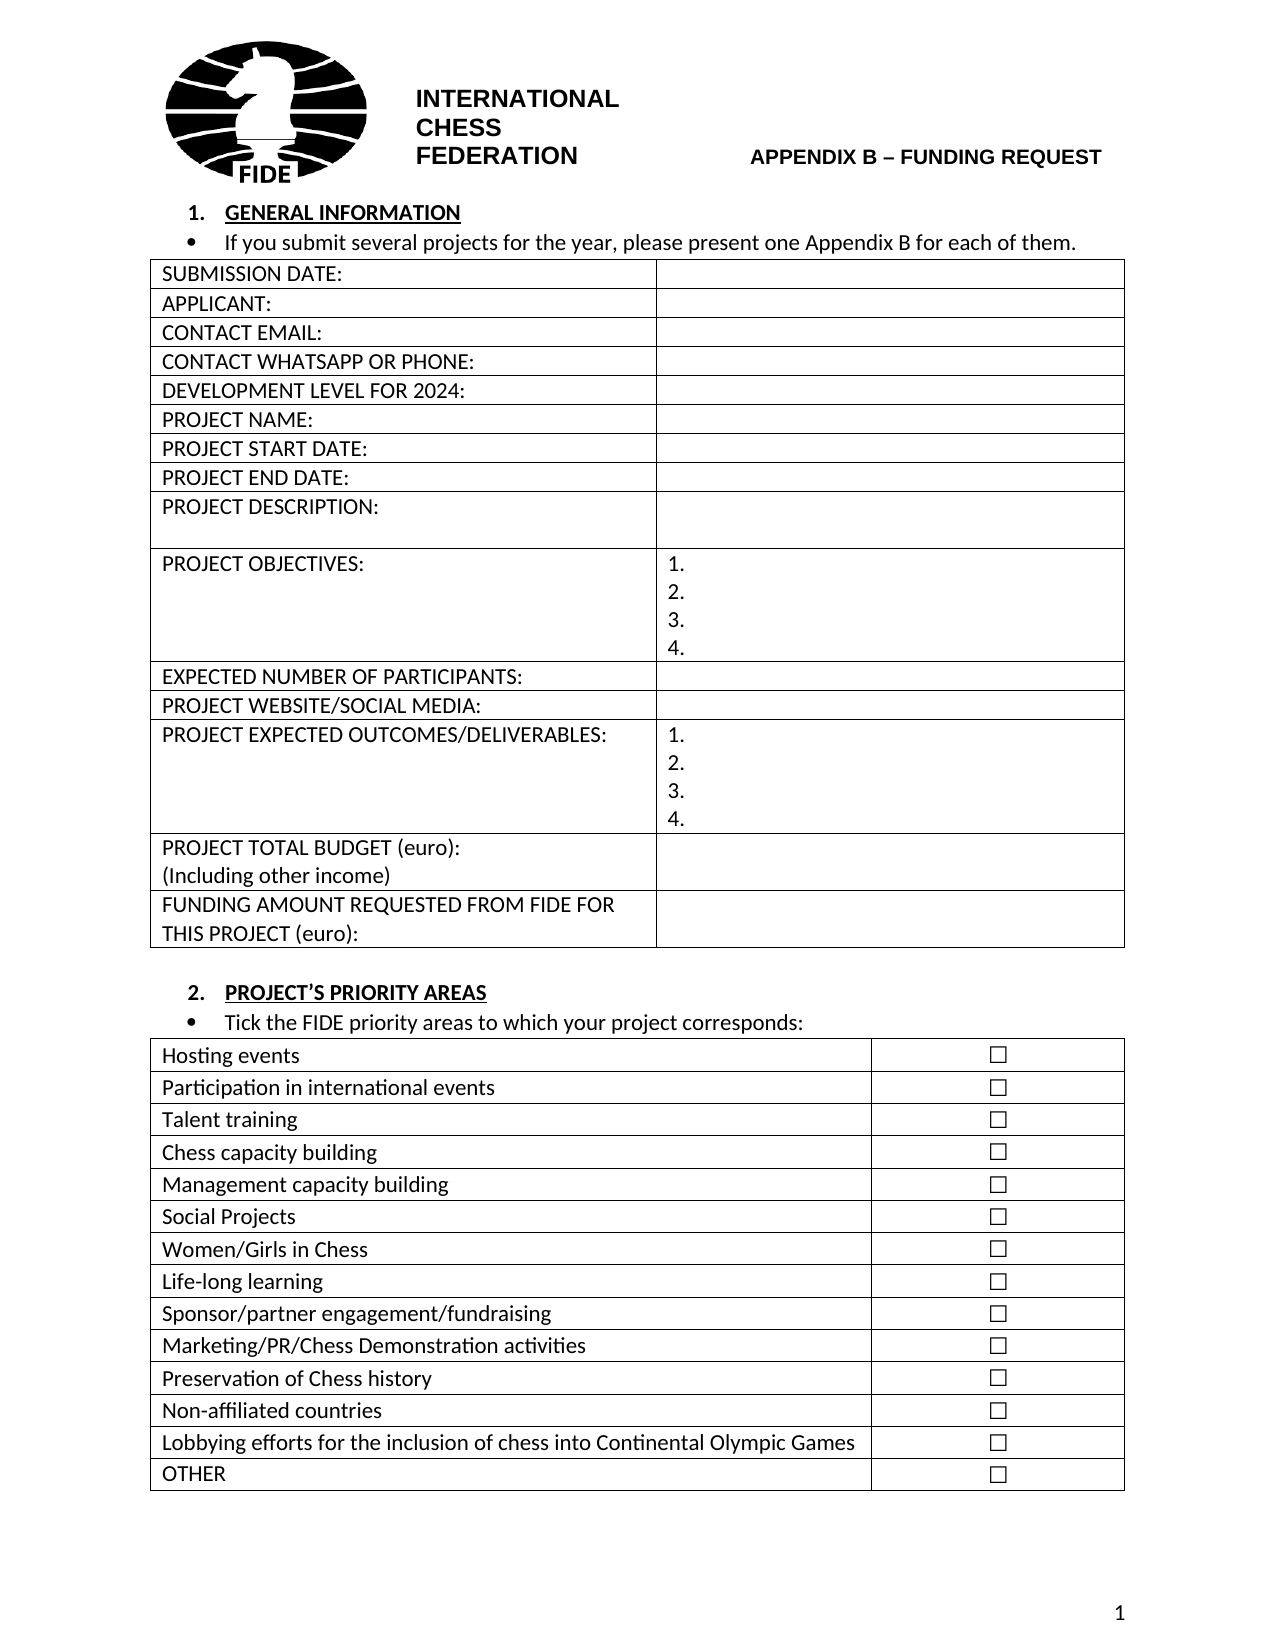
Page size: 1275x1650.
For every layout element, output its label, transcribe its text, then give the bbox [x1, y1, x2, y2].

list GENERAL INFORMATION [187, 198, 1125, 226]
table_cell [657, 492, 1124, 548]
table_cell [657, 834, 1124, 889]
table_cell Non-affiliated countries [151, 1395, 871, 1426]
table_cell Preservation of Chess history [151, 1362, 871, 1393]
table_cell [657, 289, 1124, 317]
table_cell PROJECT START DATE: [151, 434, 656, 462]
table_cell [657, 405, 1124, 433]
table_cell Women/Girls in Chess [151, 1233, 871, 1264]
table_cell [657, 318, 1124, 346]
table_cell PROJECT EXPECTED OUTCOMES/DELIVERABLES: [151, 720, 656, 832]
table_header Hosting events [151, 1039, 871, 1071]
table_cell Sponsor/partner engagement/fundraising [151, 1298, 871, 1329]
table_cell PROJECT OBJECTIVES: [151, 549, 656, 661]
table_cell Participation in international events [151, 1072, 871, 1103]
table_cell Marketing/PR/Chess Demonstration activities [151, 1330, 871, 1361]
table_cell DEVELOPMENT LEVEL FOR 2024: [151, 376, 656, 404]
table_cell Lobbying efforts for the inclusion of chess into Continental Olympic Games [151, 1427, 871, 1458]
table_cell Management capacity building [151, 1169, 871, 1200]
table_cell [657, 891, 1124, 947]
table_cell [657, 347, 1124, 375]
table_header [657, 260, 1124, 288]
table_cell 1. 2. 3. 4. [657, 720, 1124, 832]
picture [165, 41, 367, 183]
table_cell 1. 2. 3. 4. [657, 549, 1124, 661]
table_header SUBMISSION DATE: [151, 260, 656, 288]
table_cell PROJECT WEBSITE/SOCIAL MEDIA: [151, 691, 656, 719]
table_cell PROJECT TOTAL BUDGET (euro): (Including other income) [151, 834, 656, 889]
list Tick the FIDE priority areas to which your project corresponds: [187, 1008, 1125, 1036]
table_cell FUNDING AMOUNT REQUESTED FROM FIDE FOR THIS PROJECT (euro): [151, 891, 656, 947]
table_cell PROJECT NAME: [151, 405, 656, 433]
table_cell [657, 662, 1124, 690]
list PROJECT’S PRIORITY AREAS [187, 978, 1125, 1006]
table_cell [657, 463, 1124, 491]
table_cell OTHER [151, 1459, 871, 1490]
table_cell Life-long learning [151, 1265, 871, 1297]
table_cell Chess capacity building [151, 1136, 871, 1167]
table_cell [657, 691, 1124, 719]
table_cell CONTACT WHATSAPP OR PHONE: [151, 347, 656, 375]
table_cell APPLICANT: [151, 289, 656, 317]
table_cell EXPECTED NUMBER OF PARTICIPANTS: [151, 662, 656, 690]
table_cell CONTACT EMAIL: [151, 318, 656, 346]
table_cell PROJECT END DATE: [151, 463, 656, 491]
table_cell Social Projects [151, 1201, 871, 1232]
table_cell Talent training [151, 1104, 871, 1135]
list If you submit several projects for the year, please present one Appendix B for each of them. [187, 228, 1125, 256]
table_cell [657, 376, 1124, 404]
table_cell PROJECT DESCRIPTION: [151, 492, 656, 548]
table_cell [657, 434, 1124, 462]
